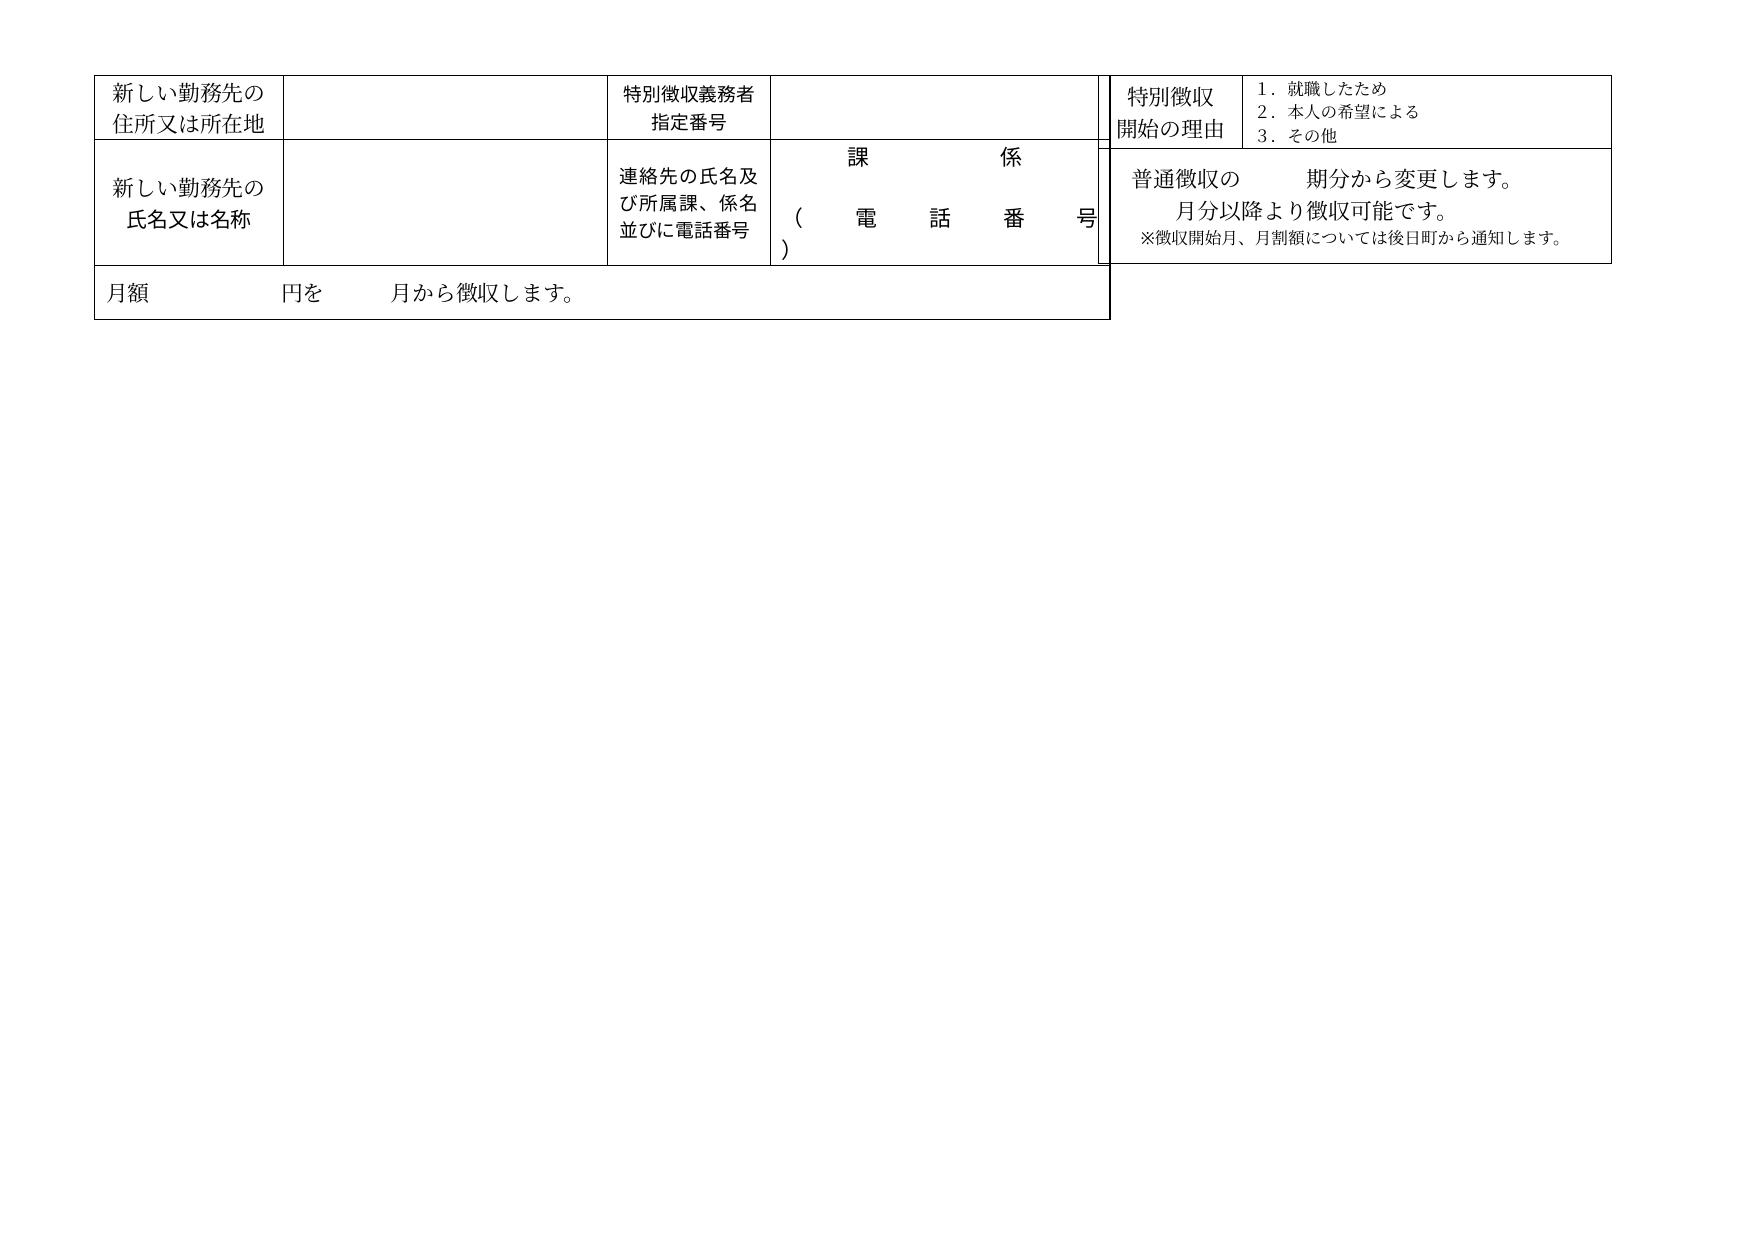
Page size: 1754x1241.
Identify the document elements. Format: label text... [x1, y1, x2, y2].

table_cell [284, 140, 607, 264]
table_header [771, 76, 1098, 139]
table_header [284, 76, 607, 139]
table_header 特別徴収 開始の理由 [1099, 76, 1242, 148]
table_cell 連絡先の氏名及び所属課、係名並びに電話番号 [608, 140, 770, 264]
table_header 特別徴収義務者 指定番号 [608, 76, 770, 139]
table_header 新しい勤務先の 住所又は所在地 [95, 76, 283, 139]
table_cell 月額 円を 月から徴収します。 [95, 266, 1109, 319]
table_cell 新しい勤務先の 氏名又は名称 [95, 140, 283, 264]
table_header １．就職したため ２．本人の希望による ３．その他 [1243, 76, 1611, 148]
table_cell 普通徴収の 期分から変更します。 月分以降より徴収可能です。 ※徴収開始月、月割額については後日町から通知します。 [1099, 149, 1611, 263]
table_cell 課 係 （電話番号 ） [771, 140, 1098, 264]
